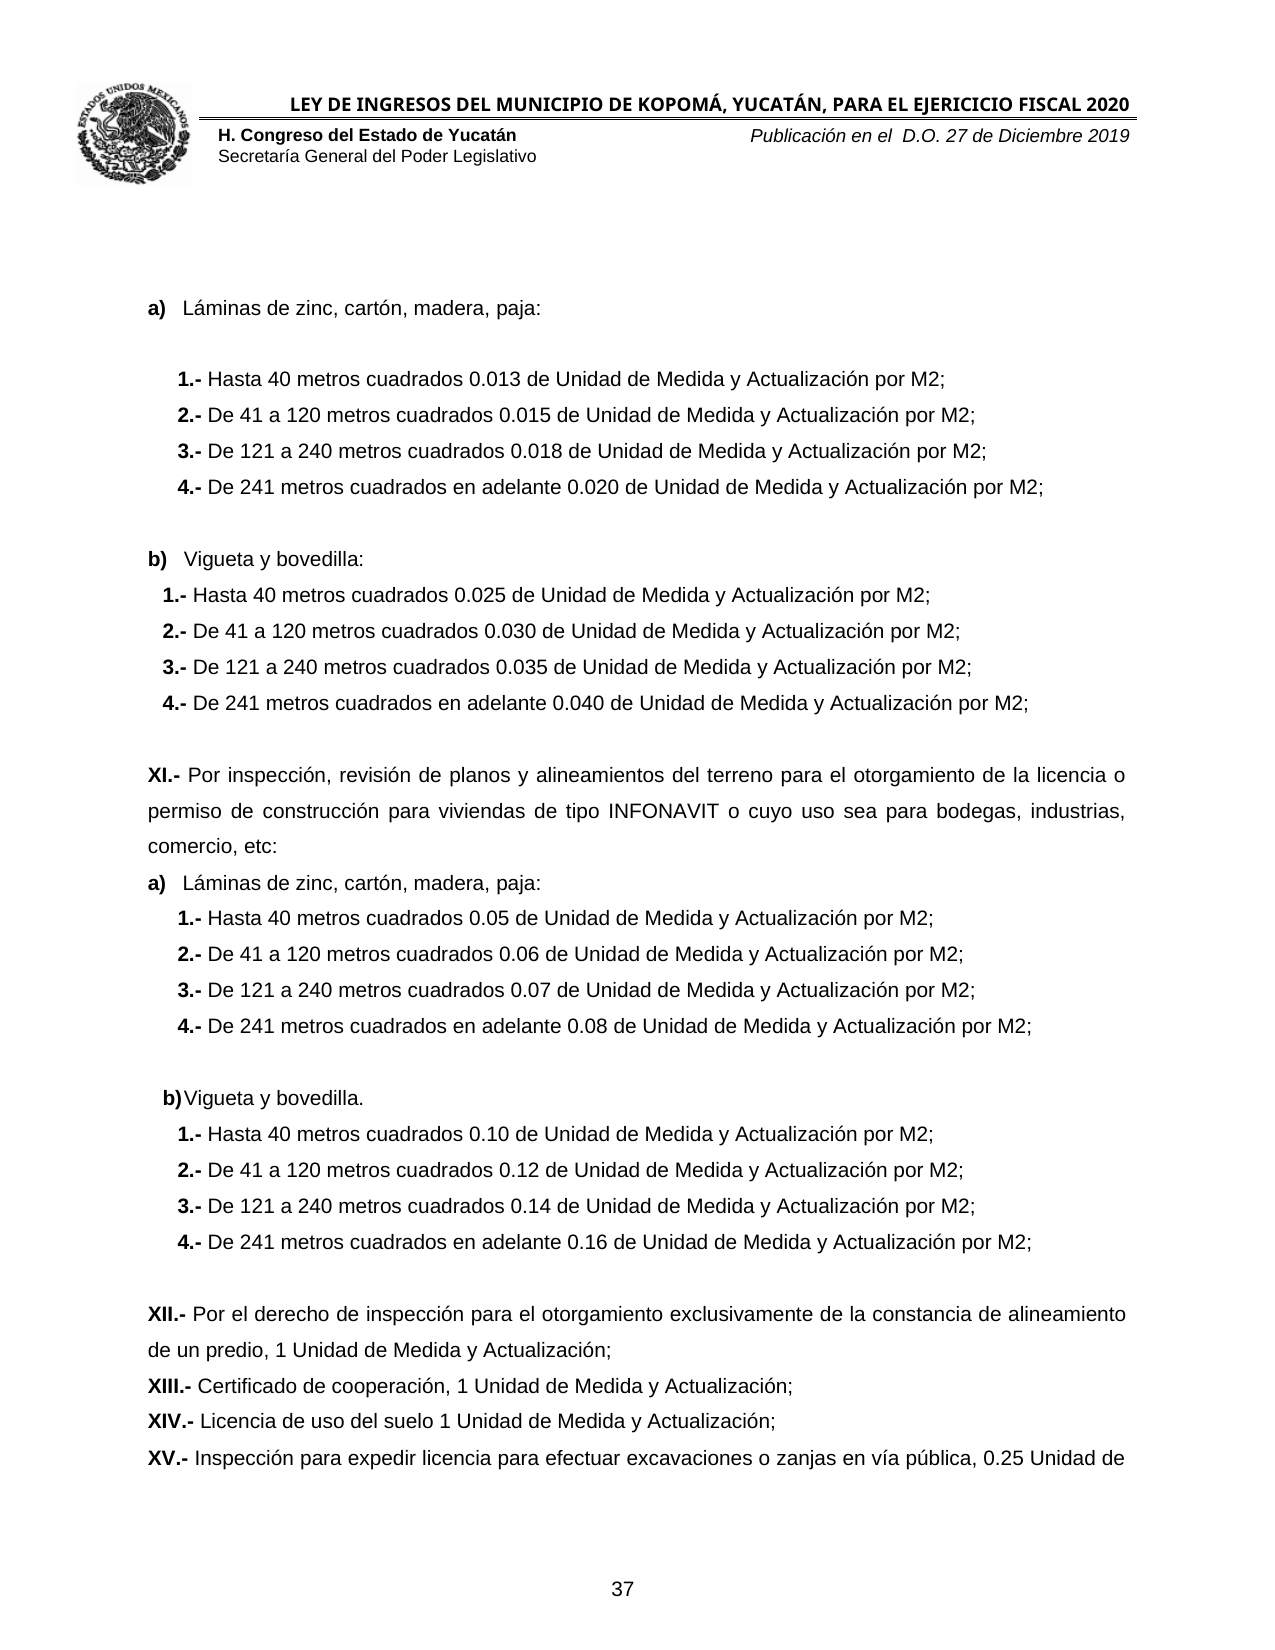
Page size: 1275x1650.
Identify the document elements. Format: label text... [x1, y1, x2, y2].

text 3.- De 121 a 240 metros cuadrados 0.07 de Unidad de Medida y Actualización por M2; [148, 978, 1127, 1002]
text XIII.- Certificado de cooperación, 1 Unidad de Medida y Actualización; [148, 1373, 1127, 1397]
list Láminas de zinc, cartón, madera, paja: [148, 295, 1127, 319]
text 4.- De 241 metros cuadrados en adelante 0.040 de Unidad de Medida y Actualización por M2; [162, 691, 1127, 714]
text 2.- De 41 a 120 metros cuadrados 0.015 de Unidad de Medida y Actualización por M2; [162, 403, 1127, 427]
text 3.- De 121 a 240 metros cuadrados 0.035 de Unidad de Medida y Actualización por M2; [162, 655, 1127, 679]
text 2.- De 41 a 120 metros cuadrados 0.06 de Unidad de Medida y Actualización por M2; [148, 942, 1127, 966]
text 2.- De 41 a 120 metros cuadrados 0.030 de Unidad de Medida y Actualización por M2; [162, 619, 1127, 643]
text 3.- De 121 a 240 metros cuadrados 0.018 de Unidad de Medida y Actualización por M2; [162, 439, 1127, 463]
list Vigueta y bovedilla. [162, 1086, 1127, 1110]
text 1.- Hasta 40 metros cuadrados 0.10 de Unidad de Medida y Actualización por M2; [162, 1122, 1127, 1146]
text 2.- De 41 a 120 metros cuadrados 0.12 de Unidad de Medida y Actualización por M2; [162, 1158, 1127, 1182]
text 1.- Hasta 40 metros cuadrados 0.013 de Unidad de Medida y Actualización por M2; [162, 367, 1127, 391]
text 4.- De 241 metros cuadrados en adelante 0.08 de Unidad de Medida y Actualización por M2; [148, 1014, 1127, 1038]
list Láminas de zinc, cartón, madera, paja: [148, 870, 1127, 894]
text 3.- De 121 a 240 metros cuadrados 0.14 de Unidad de Medida y Actualización por M2; [162, 1194, 1127, 1218]
text 4.- De 241 metros cuadrados en adelante 0.16 de Unidad de Medida y Actualización por M2; [162, 1230, 1127, 1254]
text XIV.- Licencia de uso del suelo 1 Unidad de Medida y Actualización; [148, 1409, 1127, 1433]
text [148, 1445, 1127, 1469]
text XII.- Por el derecho de inspección para el otorgamiento exclusivamente de la constancia de alineamiento de un predio, 1 Unidad de Medida y Actualización; [148, 1302, 1127, 1361]
text XI.- Por inspección, revisión de planos y alineamientos del terreno para el otorgamiento de la licencia o permiso de construcción para viviendas de tipo INFONAVIT o cuyo uso sea para bodegas, industrias, comercio, etc: [148, 762, 1127, 858]
list Vigueta y bovedilla: [148, 547, 1127, 571]
text 1.- Hasta 40 metros cuadrados 0.05 de Unidad de Medida y Actualización por M2; [148, 906, 1127, 930]
text 4.- De 241 metros cuadrados en adelante 0.020 de Unidad de Medida y Actualización por M2; [162, 475, 1127, 499]
text 1.- Hasta 40 metros cuadrados 0.025 de Unidad de Medida y Actualización por M2; [162, 583, 1127, 607]
